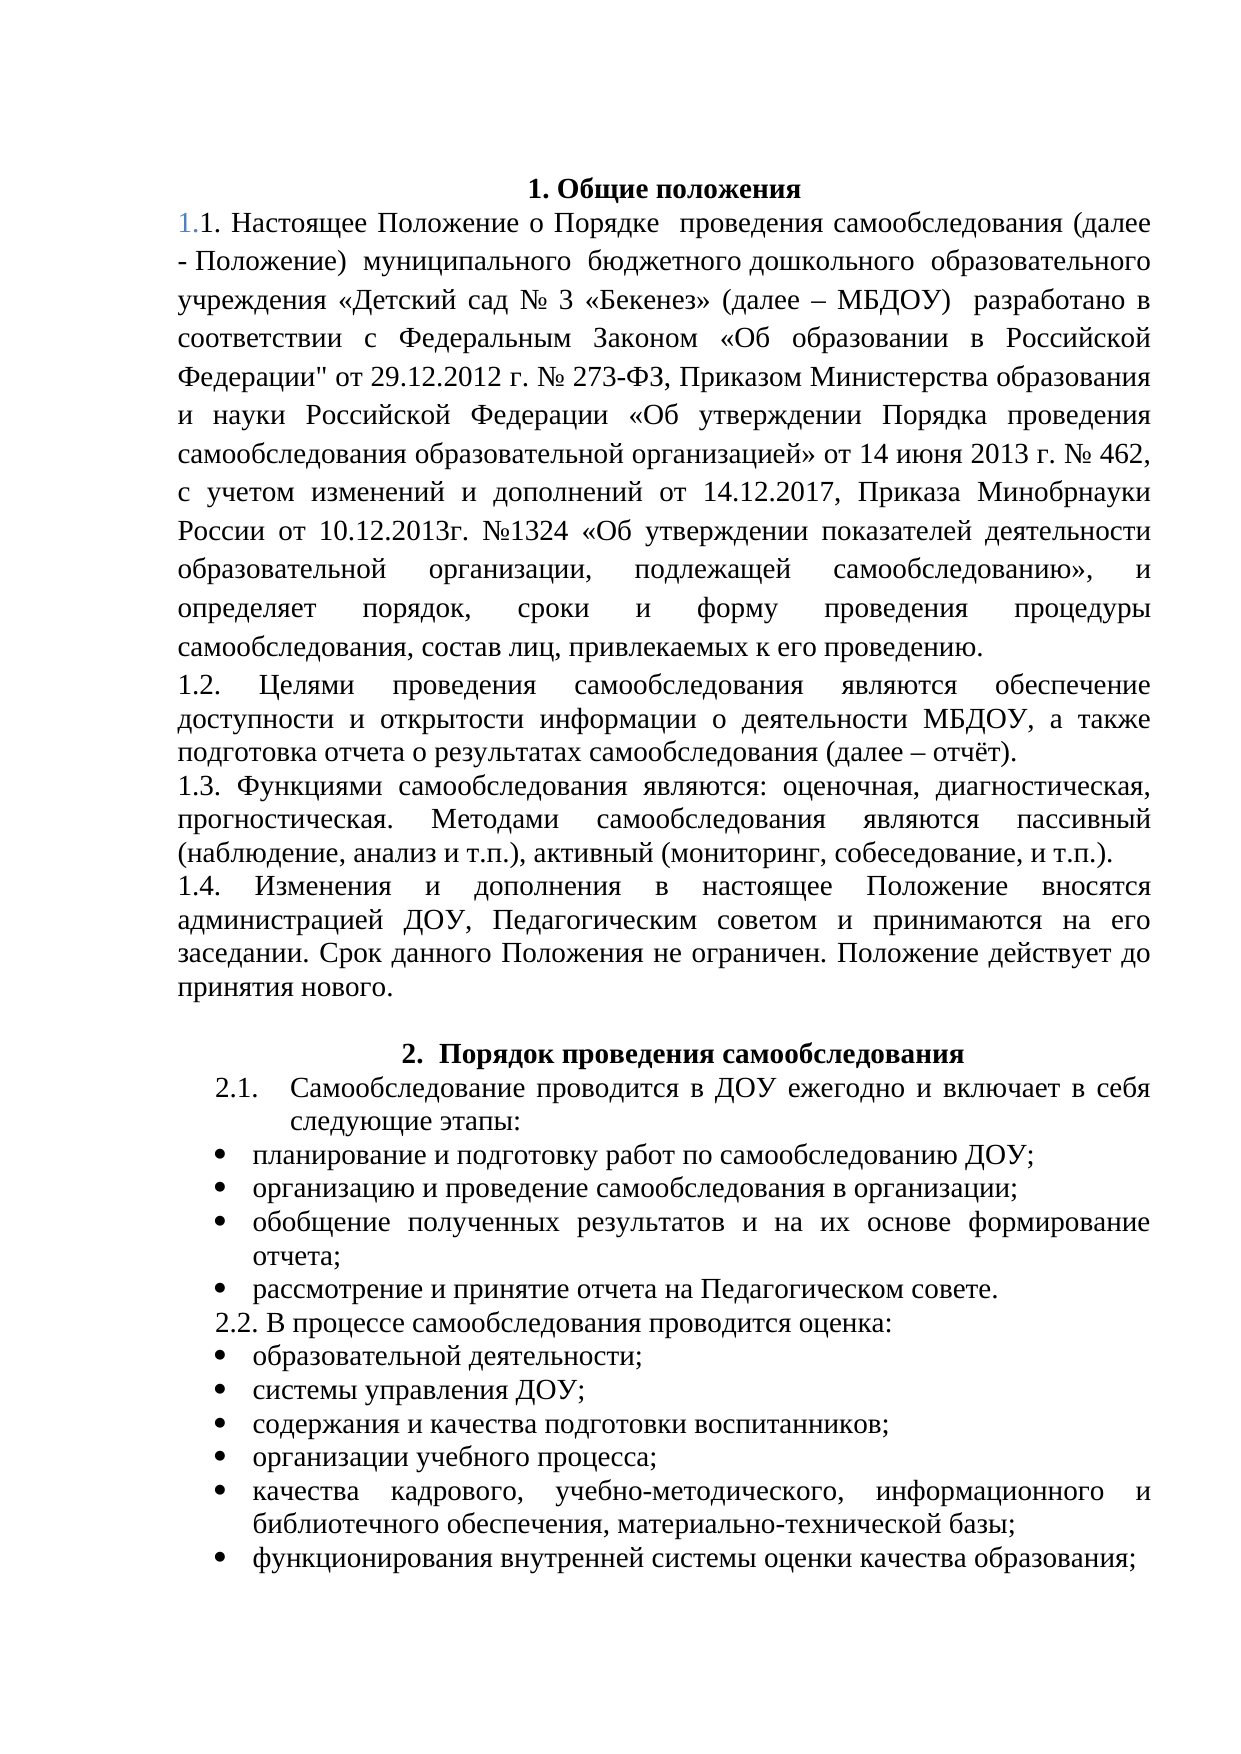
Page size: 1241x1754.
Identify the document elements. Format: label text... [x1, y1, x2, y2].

list организацию и проведение самообследования в организации; [215, 1170, 1152, 1204]
list 1.4. Изменения и дополнения в настоящее Положение вносятся администрацией ДОУ, Педагогическим советом и принимаются на его заседании. Срок данного Положения не ограничен. Положение действует до принятия нового. [177, 868, 1152, 1003]
list Порядок проведения самообследования [215, 1036, 1152, 1070]
list содержания и качества подготовки воспитанников; [215, 1406, 1152, 1439]
list обобщение полученных результатов и на их основе формирование отчета; [215, 1204, 1152, 1271]
list рассмотрение и принятие отчета на Педагогическом совете. [215, 1271, 1152, 1305]
list образовательной деятельности; [215, 1338, 1152, 1372]
list системы управления ДОУ; [215, 1372, 1152, 1406]
list качества кадрового, учебно-методического, информационного и библиотечного обеспечения, материально-технической базы; [215, 1473, 1152, 1540]
text 1. Общие положения [177, 171, 1152, 205]
list организации учебного процесса; [215, 1439, 1152, 1473]
subtitle 1.1. Настоящее Положение о Порядке проведения самообследования (далее - Положение) муниципального бюджетного дошкольного образовательного учреждения «Детский сад № 3 «Бекенез» (далее – МБДОУ) разработано в соответствии с Федеральным Законом «Об образовании в Российской Федерации" от 29.12.2012 г. № 273-ФЗ, Приказом Министерства образования и науки Российской Федерации «Об утверждении Порядка проведения самообследования образовательной организацией» от 14 июня 2013 г. № 462, с учетом изменений и дополнений от 14.12.2017, Приказа Минобрнауки России от 10.12.2013г. №1324 «Об утверждении показателей деятельности образовательной организации, подлежащей самообследованию», и определяет порядок, сроки и форму проведения процедуры самообследования, состав лиц, привлекаемых к его проведению. [177, 205, 1152, 662]
list 1.2. Целями проведения самообследования являются обеспечение доступности и открытости информации о деятельности МБДОУ, а также подготовка отчета о результатах самообследования (далее – отчёт). [177, 667, 1152, 768]
list 1.3. Функциями самообследования являются: оценочная, диагностическая, прогностическая. Методами самообследования являются пассивный (наблюдение, анализ и т.п.), активный (мониторинг, собеседование, и т.п.). [177, 768, 1152, 868]
list функционирования внутренней системы оценки качества образования; [215, 1540, 1152, 1574]
list планирование и подготовку работ по самообследованию ДОУ; [215, 1137, 1152, 1170]
text 2.2. В процессе самообследования проводится оценка: [215, 1305, 1152, 1338]
list Самообследование проводится в ДОУ ежегодно и включает в себя следующие этапы: [215, 1070, 1152, 1137]
